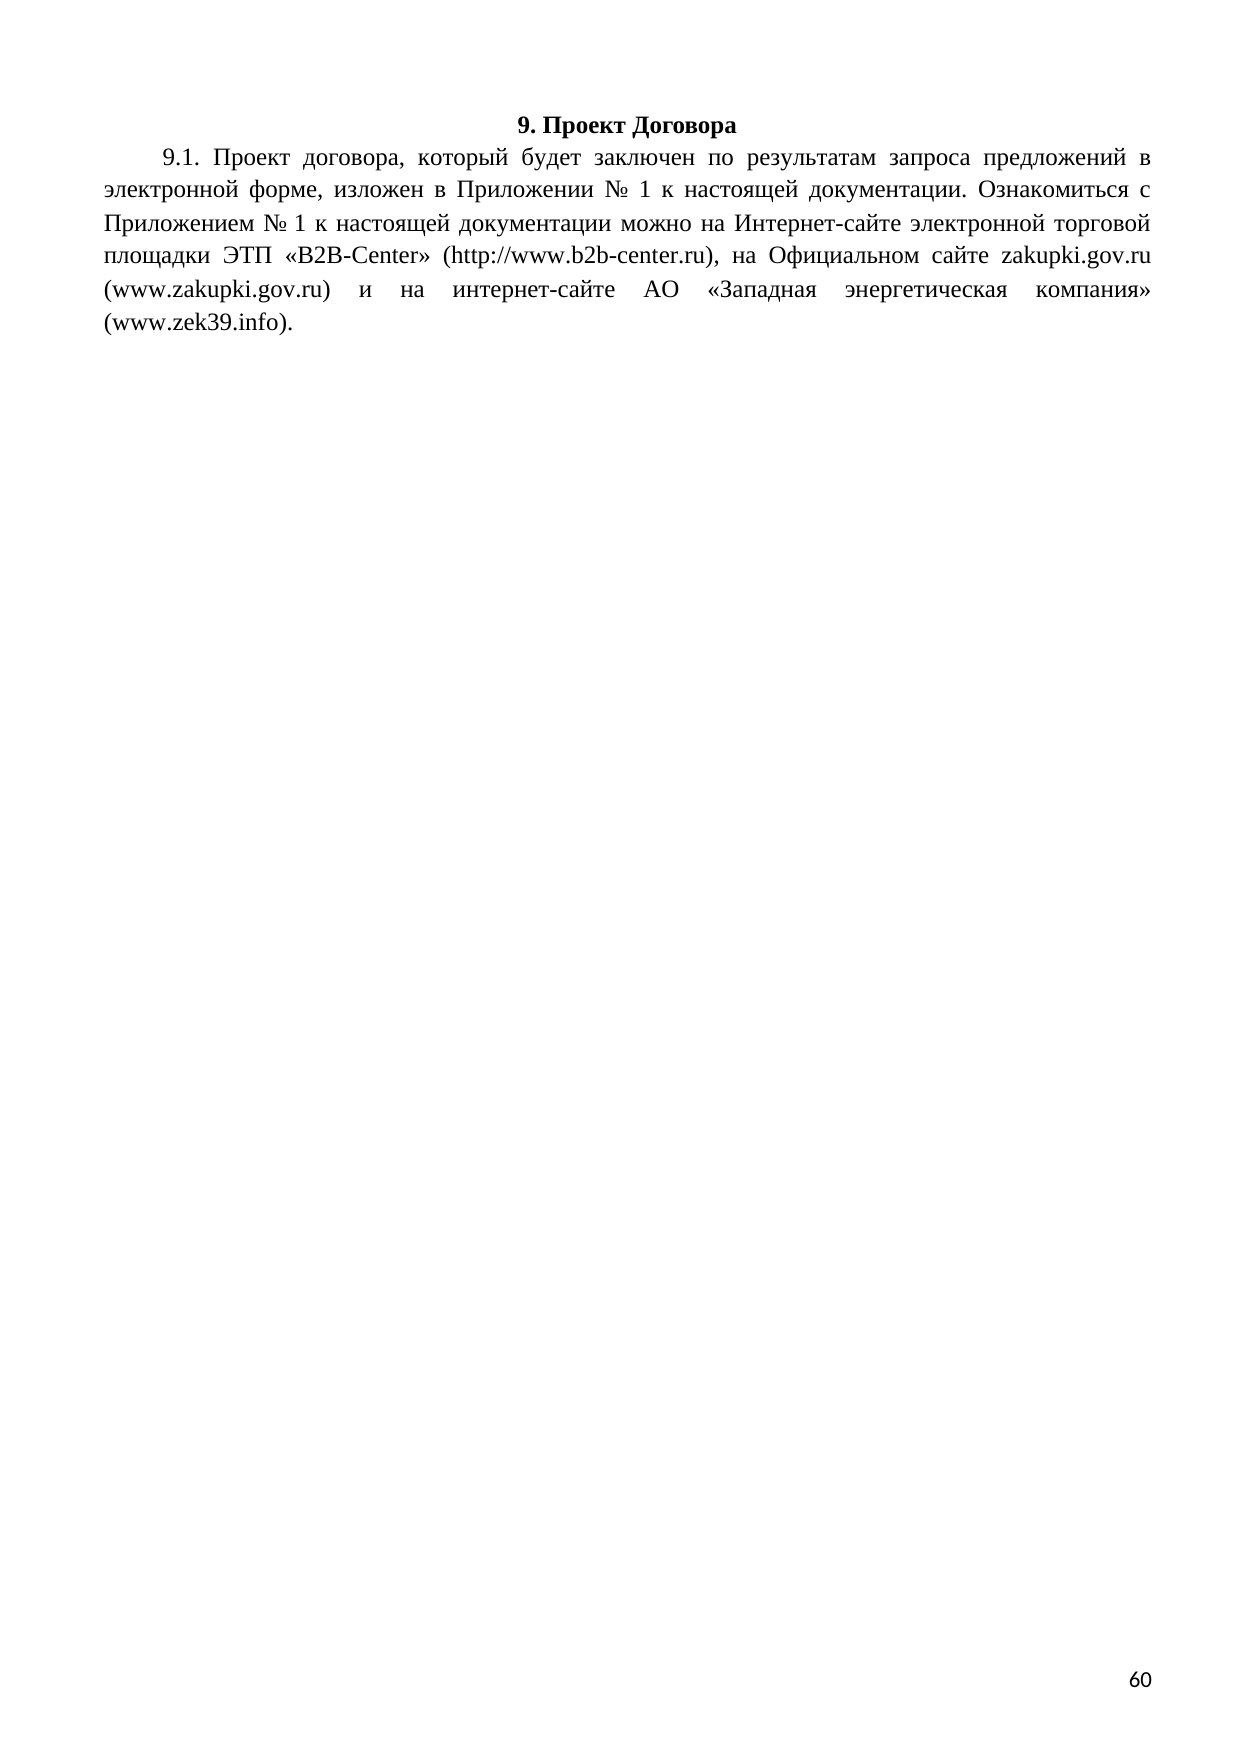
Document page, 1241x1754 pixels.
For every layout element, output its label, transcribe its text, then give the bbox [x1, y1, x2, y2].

text 9.1. Проект договора, который будет заключен по результатам запроса предложений в электронной форме, изложен в Приложении № 1 к настоящей документации. Ознакомиться с Приложением № 1 к настоящей документации можно на Интернет-сайте электронной торговой площадки ЭТП «B2B-Center» (http://www.b2b-center.ru), на Официальном сайте zakupki.gov.ru (www.zakupki.gov.ru) и на интернет-сайте АО «Западная энергетическая компания» (www.zek39.info). [103, 142, 1152, 335]
text 9. Проект Договора [102, 110, 1152, 139]
